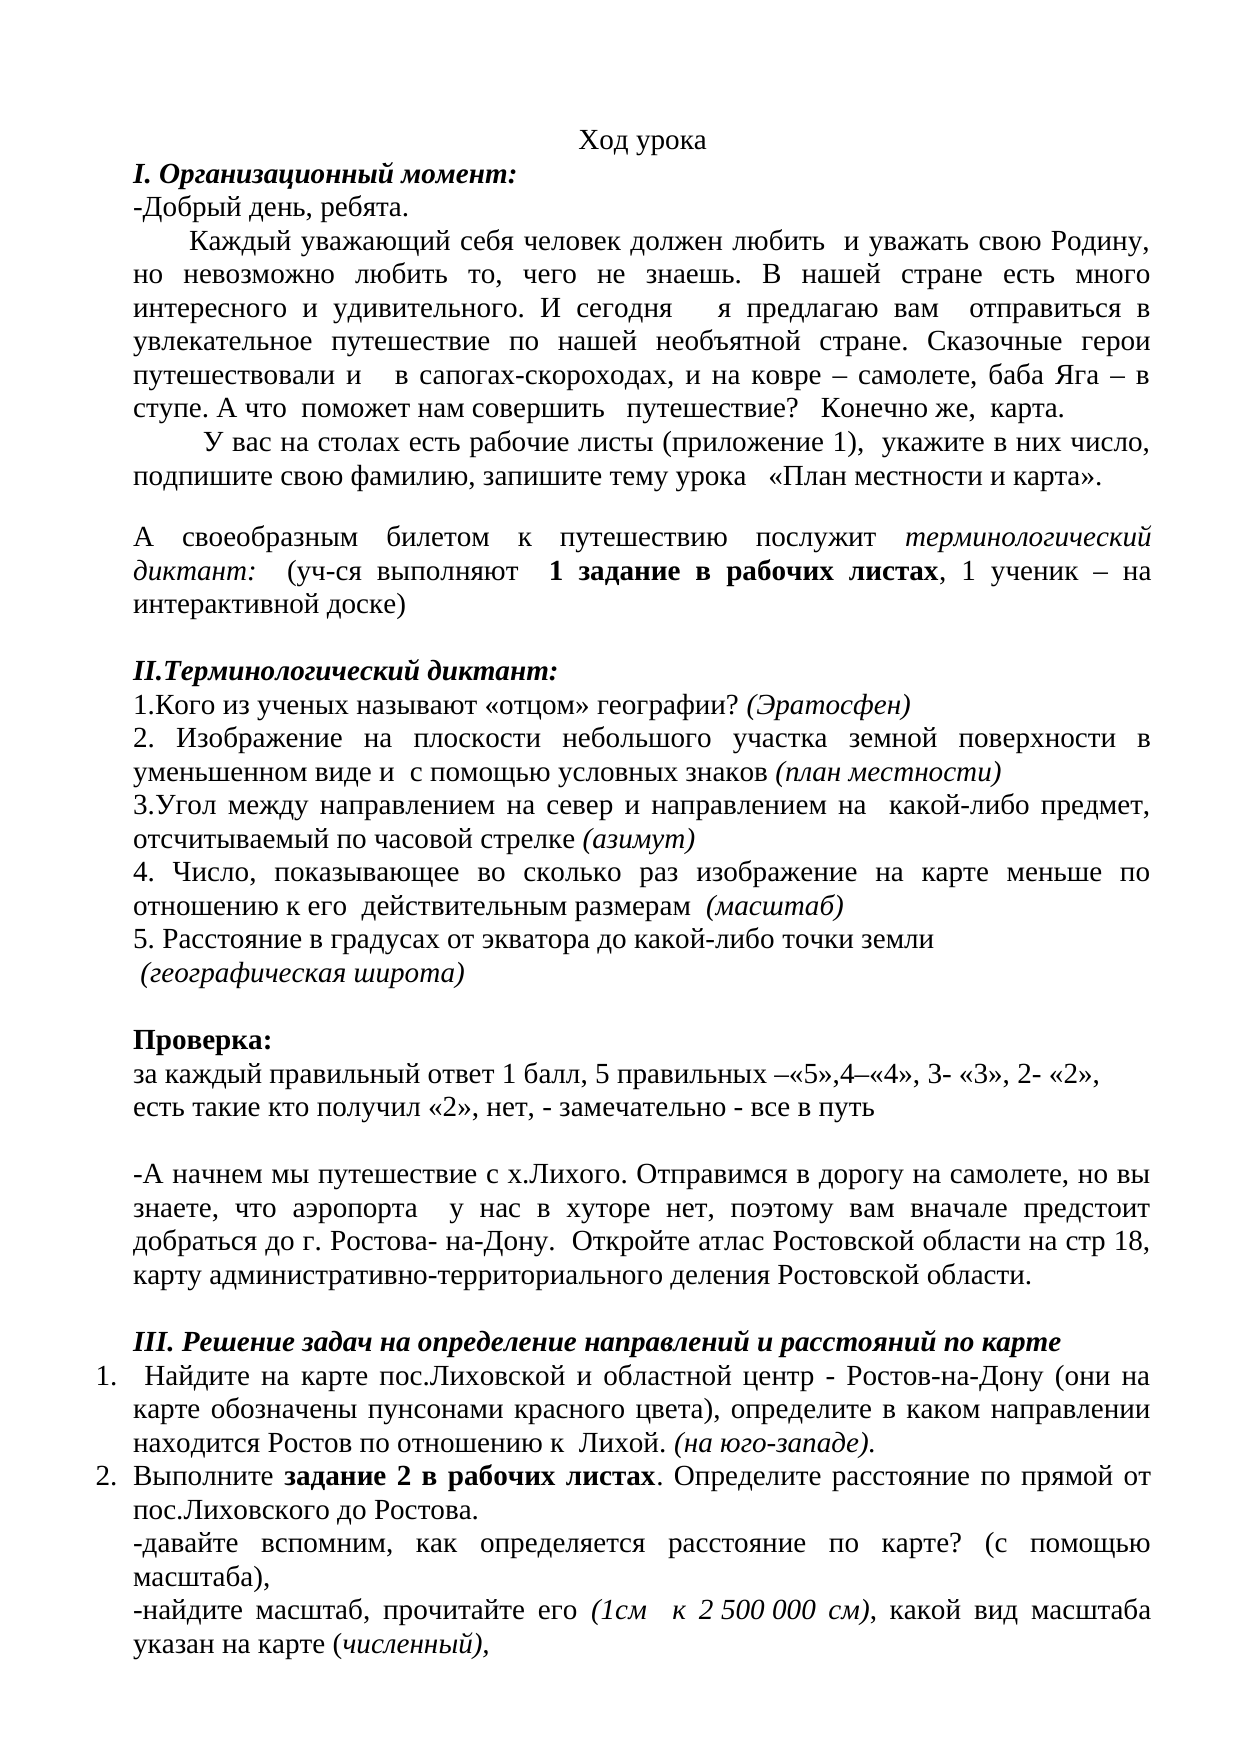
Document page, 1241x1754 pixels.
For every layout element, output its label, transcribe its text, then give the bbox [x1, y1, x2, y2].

text I. Организационный момент: [133, 156, 1152, 189]
text (географическая широта) [133, 955, 1152, 989]
text 1.Кого из ученых называют «отцом» географии? (Эратосфен) [133, 687, 1152, 720]
text 3.Угол между направлением на север и направлением на какой-либо предмет, отсчитываемый по часовой стрелке (азимут) [133, 787, 1152, 854]
text А своеобразным билетом к путешествию послужит терминологический диктант: (уч-ся выполняют 1 задание в рабочих листах, 1 ученик – на интерактивной доске) [133, 519, 1152, 620]
list Выполните задание 2 в рабочих листах. Определите расстояние по прямой от пос.Лиховского до Ростова. [95, 1458, 1152, 1525]
text -найдите масштаб, прочитайте его (1см к 2 500 000 см), какой вид масштаба указан на карте (численный), [133, 1592, 1152, 1659]
text У вас на столах есть рабочие листы (приложение 1), укажите в них число, подпишите свою фамилию, запишите тему урока «План местности и карта». [133, 424, 1152, 491]
text -Добрый день, ребята. [133, 189, 1152, 223]
text -давайте вспомним, как определяется расстояние по карте? (с помощью масштаба), [133, 1525, 1152, 1592]
text -А начнем мы путешествие с х.Лихого. Отправимся в дорогу на самолете, но вы знаете, что аэропорта у нас в хуторе нет, поэтому вам вначале предстоит добраться до г. Ростова- на-Дону. Откройте атлас Ростовской области на стр 18, карту административно-территориального деления Ростовской области. [133, 1156, 1152, 1291]
text II.Терминологический диктант: [133, 653, 1152, 687]
text 4. Число, показывающее во сколько раз изображение на карте меньше по отношению к его действительным размерам (масштаб) [133, 854, 1152, 922]
text Проверка: [133, 1022, 1152, 1056]
text 2. Изображение на плоскости небольшого участка земной поверхности в уменьшенном виде и с помощью условных знаков (план местности) [133, 720, 1152, 787]
text Ход урока [133, 122, 1152, 156]
text есть такие кто получил «2», нет, - замечательно - все в путь [133, 1089, 1152, 1123]
text Каждый уважающий себя человек должен любить и уважать свою Родину, но невозможно любить то, чего не знаешь. В нашей стране есть много интересного и удивительного. И сегодня я предлагаю вам отправиться в увлекательное путешествие по нашей необъятной стране. Сказочные герои путешествовали и в сапогах-скороходах, и на ковре – самолете, баба Яга – в ступе. А что поможет нам совершить путешествие? Конечно же, карта. [133, 223, 1152, 424]
text III. Решение задач на определение направлений и расстояний по карте [133, 1324, 1152, 1358]
text 5. Расстояние в градусах от экватора до какой-либо точки земли [133, 922, 1152, 955]
list Найдите на карте пос.Лиховской и областной центр - Ростов-на-Дону (они на карте обозначены пунсонами красного цвета), определите в каком направлении находится Ростов по отношению к Лихой. (на юго-западе). [95, 1358, 1152, 1458]
text за каждый правильный ответ 1 балл, 5 правильных –«5»,4–«4», 3- «3», 2- «2», [133, 1056, 1152, 1089]
